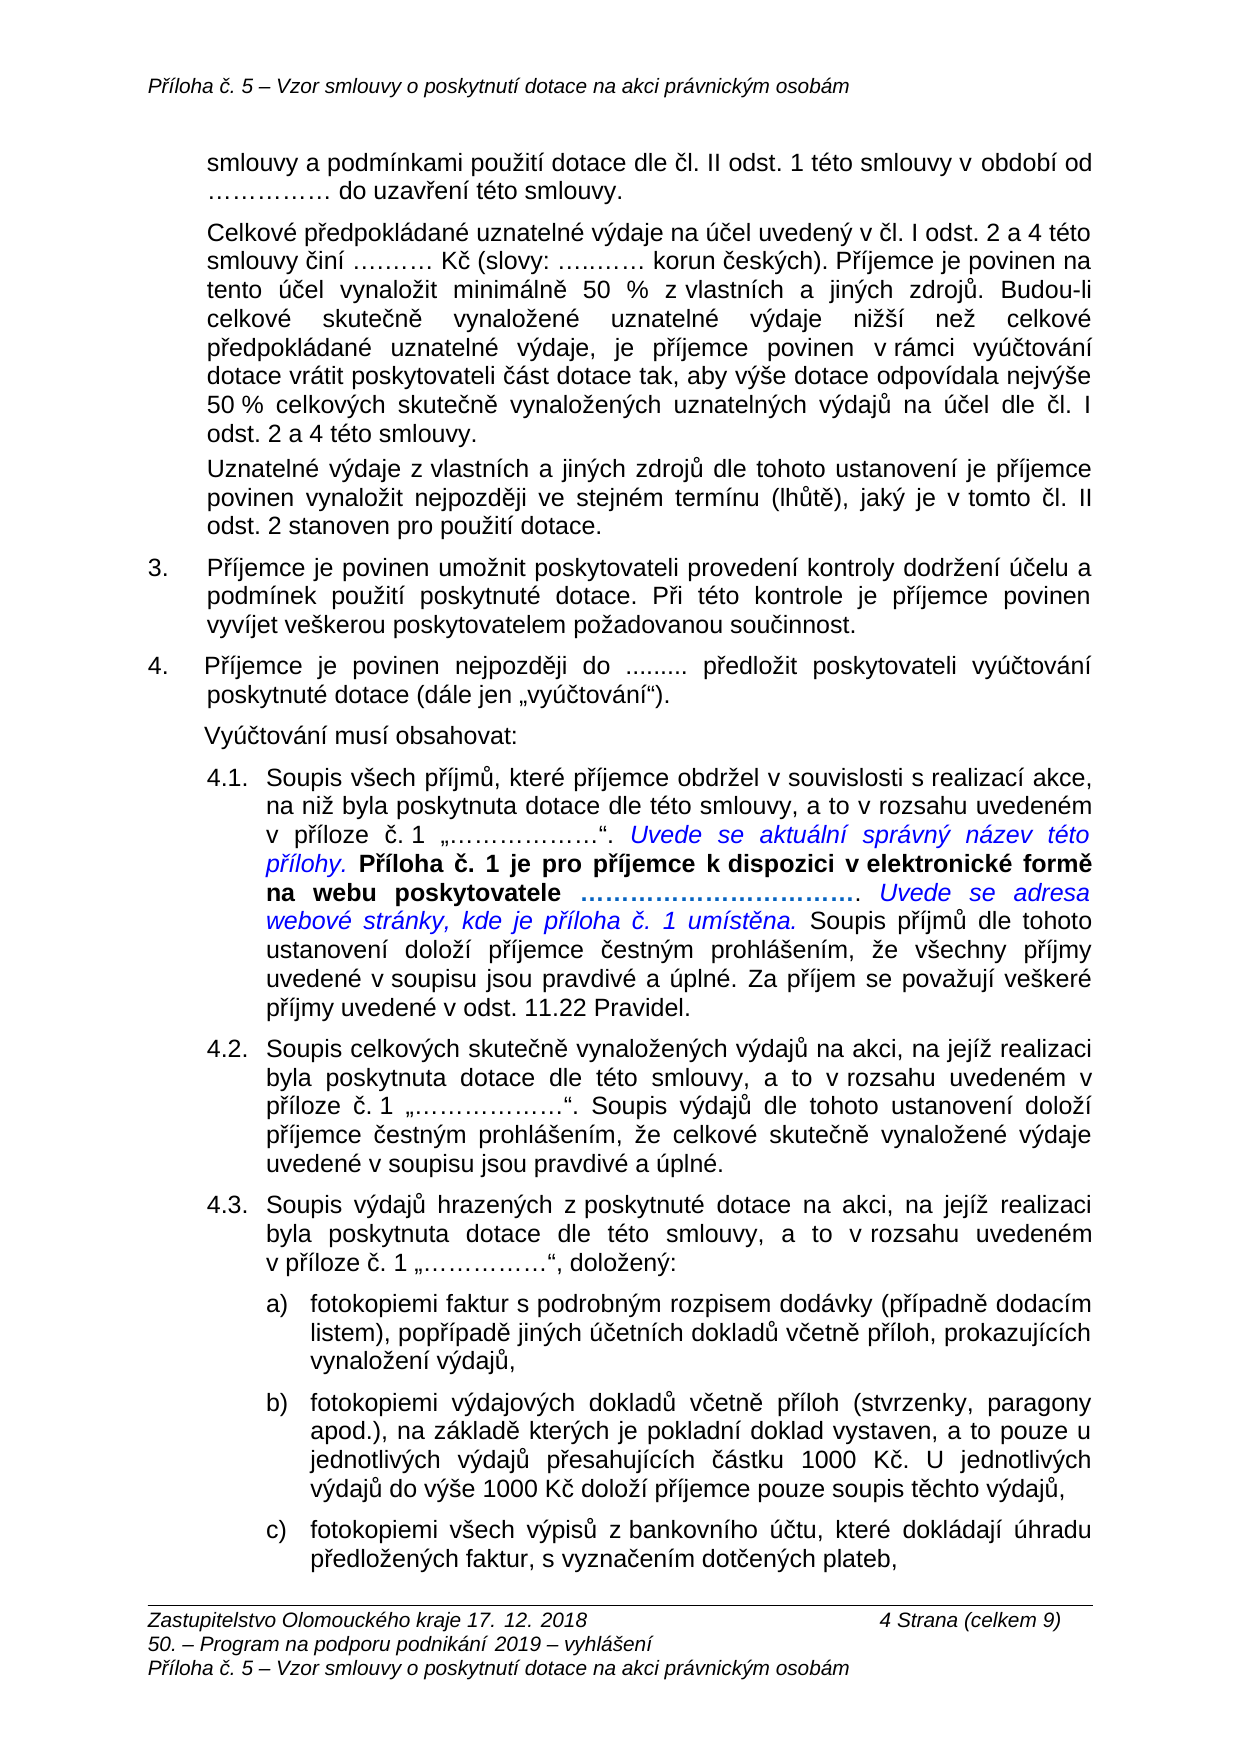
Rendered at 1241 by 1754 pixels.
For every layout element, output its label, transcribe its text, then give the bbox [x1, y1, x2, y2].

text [207, 148, 1093, 205]
list Soupis celkových skutečně vynaložených výdajů na akci, na jejíž realizaci byla poskytnuta dotace dle této smlouvy, a to v rozsahu uvedeném v příloze č. 1 „………………“. Soupis výdajů dle tohoto ustanovení doloží příjemce čestným prohlášením, že celkové skutečně vynaložené výdaje uvedené v soupisu jsou pravdivé a úplné. [207, 1034, 1093, 1178]
text Vyúčtování musí obsahovat: [204, 721, 1093, 750]
list fotokopiemi všech výpisů z bankovního účtu, které dokládají úhradu předložených faktur, s vyznačením dotčených plateb, [266, 1515, 1093, 1573]
text Uznatelné výdaje z vlastních a jiných zdrojů dle tohoto ustanovení je příjemce povinen vynaložit nejpozději ve stejném termínu (lhůtě), jaký je v tomto čl. II odst. 2 stanoven pro použití dotace. [207, 454, 1093, 540]
list Příjemce je povinen nejpozději do ......... předložit poskytovateli vyúčtování poskytnuté dotace (dále jen „vyúčtování“). [148, 651, 1093, 709]
text Celkové předpokládané uznatelné výdaje na účel uvedený v čl. I odst. 2 a 4 této smlouvy činí ….…… Kč (slovy: …..…… korun českých). Příjemce je povinen na tento účel vynaložit minimálně 50 % z vlastních a jiných zdrojů. Budou-li celkové skutečně vynaložené uznatelné výdaje nižší než celkové předpokládané uznatelné výdaje, je příjemce povinen v rámci vyúčtování dotace vrátit poskytovateli část dotace tak, aby výše dotace odpovídala nejvýše 50 % celkových skutečně vynaložených uznatelných výdajů na účel dle čl. I odst. 2 a 4 této smlouvy. [207, 218, 1093, 448]
list Příjemce je povinen umožnit poskytovateli provedení kontroly dodržení účelu a podmínek použití poskytnuté dotace. Při této kontrole je příjemce povinen vyvíjet veškerou poskytovatelem požadovanou součinnost. [148, 553, 1093, 639]
list Soupis výdajů hrazených z poskytnuté dotace na akci, na jejíž realizaci byla poskytnuta dotace dle této smlouvy, a to v rozsahu uvedeném v příloze č. 1 „……………“, doložený: [207, 1190, 1093, 1276]
list fotokopiemi výdajových dokladů včetně příloh (stvrzenky, paragony apod.), na základě kterých je pokladní doklad vystaven, a to pouze u jednotlivých výdajů přesahujících částku 1000 Kč. U jednotlivých výdajů do výše 1000 Kč doloží příjemce pouze soupis těchto výdajů, [266, 1388, 1093, 1503]
list fotokopiemi faktur s podrobným rozpisem dodávky (případně dodacím listem), popřípadě jiných účetních dokladů včetně příloh, prokazujících vynaložení výdajů, [266, 1289, 1093, 1375]
list Soupis všech příjmů, které příjemce obdržel v souvislosti s realizací akce, na niž byla poskytnuta dotace dle této smlouvy, a to v rozsahu uvedeném v příloze č. 1 „………………“. Uvede se aktuální správný název této přílohy. Příloha č. 1 je pro příjemce k dispozici v elektronické formě na webu poskytovatele ……………………………. Uvede se adresa webové stránky, kde je příloha č. 1 umístěna. Soupis příjmů dle tohoto ustanovení doloží příjemce čestným prohlášením, že všechny příjmy uvedené v soupisu jsou pravdivé a úplné. Za příjem se považují veškeré příjmy uvedené v odst. 11.22 Pravidel. [207, 763, 1093, 1021]
